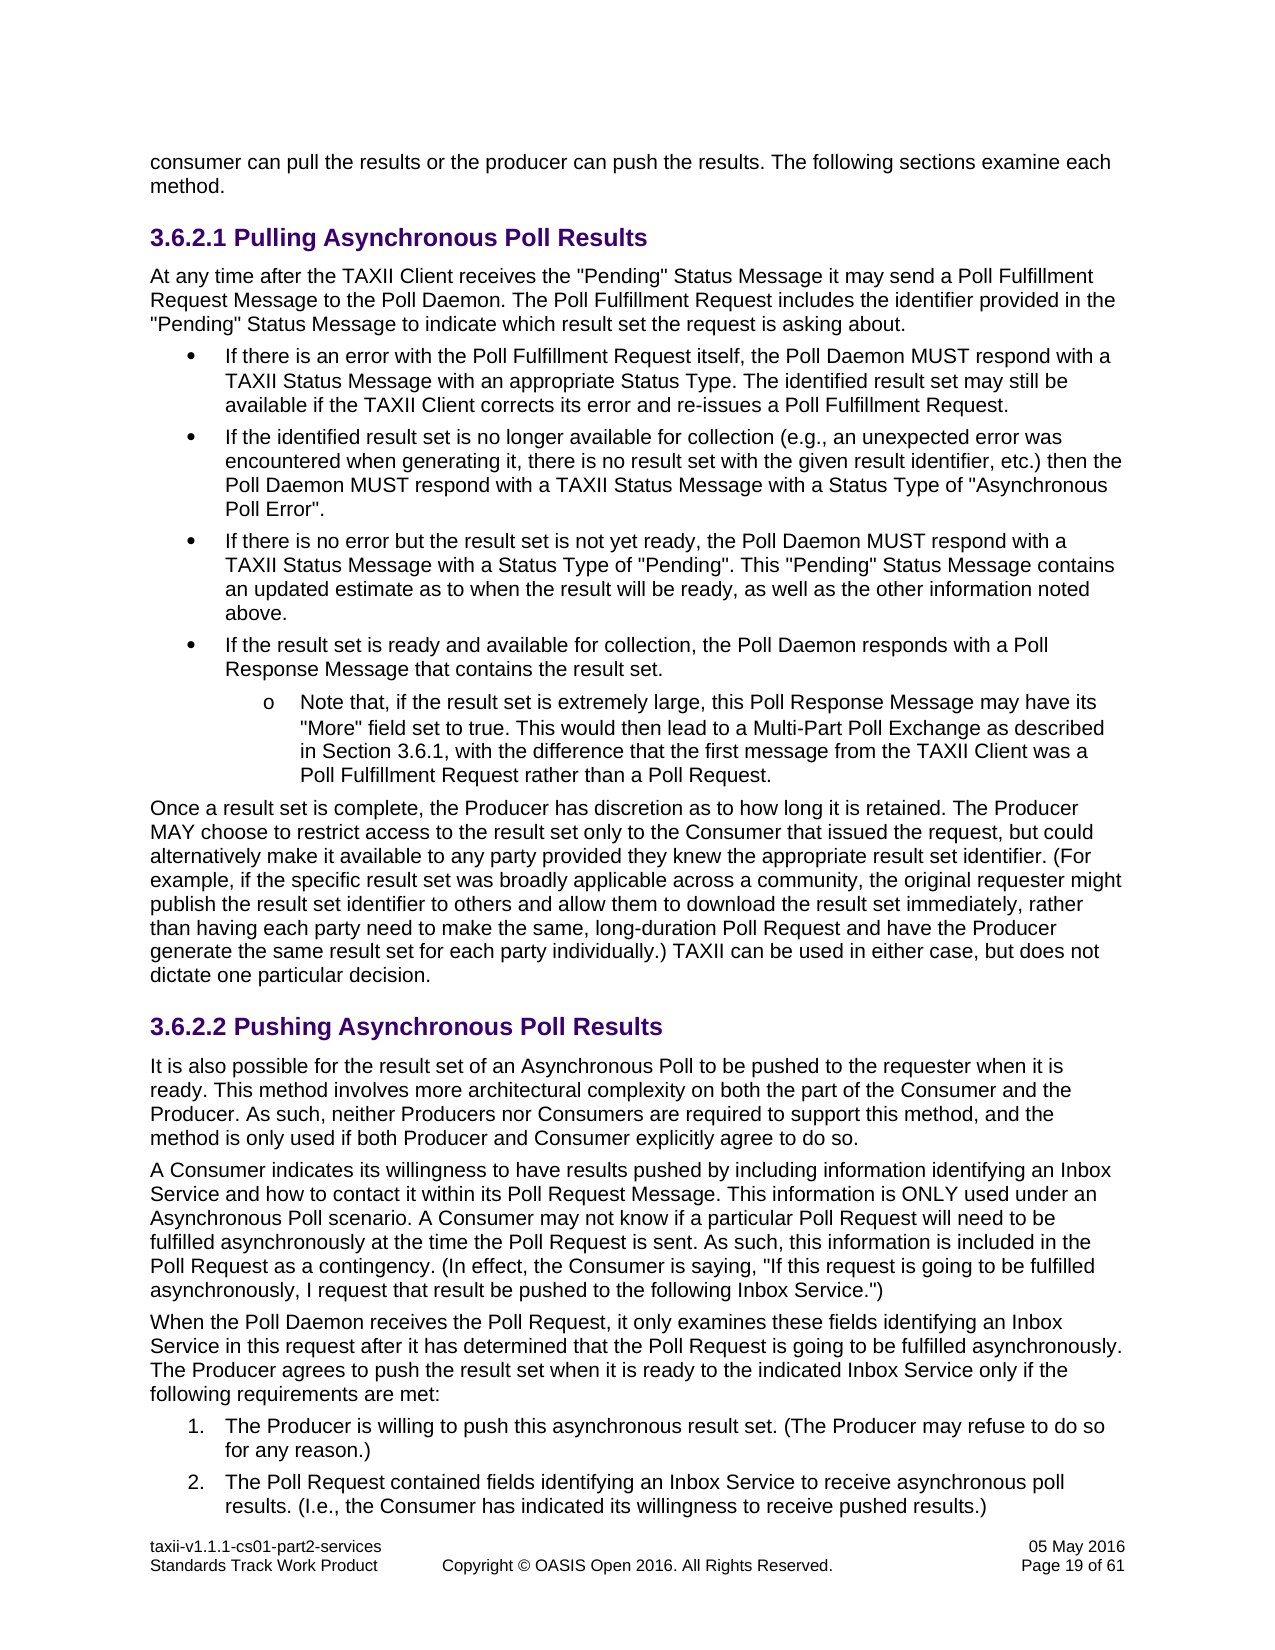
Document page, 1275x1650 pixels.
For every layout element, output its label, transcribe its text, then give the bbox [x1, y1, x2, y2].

text It is also possible for the result set of an Asynchronous Poll to be pushed to the requester when it is ready. This method involves more architectural complexity on both the part of the Consumer and the Producer. As such, neither Producers nor Consumers are required to support this method, and the method is only used if both Producer and Consumer explicitly agree to do so. [150, 1053, 1125, 1149]
text A Consumer indicates its willingness to have results pushed by including information identifying an Inbox Service and how to contact it within its Poll Request Message. This information is ONLY used under an Asynchronous Poll scenario. A Consumer may not know if a particular Poll Request will need to be fulfilled asynchronously at the time the Poll Request is sent. As such, this information is included in the Poll Request as a contingency. (In effect, the Consumer is saying, "If this request is going to be fulfilled asynchronously, I request that result be pushed to the following Inbox Service.") [150, 1158, 1125, 1301]
list If the identified result set is no longer available for collection (e.g., an unexpected error was encountered when generating it, there is no result set with the given result identifier, etc.) then the Poll Daemon MUST respond with a TAXII Status Message with a Status Type of "Asynchronous Poll Error". [187, 425, 1125, 521]
subtitle Pulling Asynchronous Poll Results [150, 223, 1125, 252]
list The Producer is willing to push this asynchronous result set. (The Producer may refuse to do so for any reason.) [187, 1414, 1125, 1462]
list If there is no error but the result set is not yet ready, the Poll Daemon MUST respond with a TAXII Status Message with a Status Type of "Pending". This "Pending" Status Message contains an updated estimate as to when the result will be ready, as well as the other information noted above. [187, 529, 1125, 625]
text At any time after the TAXII Client receives the "Pending" Status Message it may send a Poll Fulfillment Request Message to the Poll Daemon. The Poll Fulfillment Request includes the identifier provided in the "Pending" Status Message to indicate which result set the request is asking about. [150, 264, 1125, 336]
text Once a result set is complete, the Producer has discretion as to how long it is retained. The Producer MAY choose to restrict access to the result set only to the Consumer that issued the request, but could alternatively make it available to any party provided they knew the appropriate result set identifier. (For example, if the specific result set was broadly applicable across a community, the original requester might publish the result set identifier to others and allow them to download the result set immediately, rather than having each party need to make the same, long-duration Poll Request and have the Producer generate the same result set for each party individually.) TAXII can be used in either case, but does not dictate one particular decision. [150, 796, 1125, 987]
text When the Poll Daemon receives the Poll Request, it only examines these fields identifying an Inbox Service in this request after it has determined that the Poll Request is going to be fulfilled asynchronously. The Producer agrees to push the result set when it is ready to the indicated Inbox Service only if the following requirements are met: [150, 1310, 1125, 1406]
subtitle Pushing Asynchronous Poll Results [150, 1012, 1125, 1041]
list Note that, if the result set is extremely large, this Poll Response Message may have its "More" field set to true. This would then lead to a Multi-Part Poll Exchange as described in Section 3.6.1, with the difference that the first message from the TAXII Client was a Poll Fulfillment Request rather than a Poll Request. [262, 689, 1125, 787]
list The Poll Request contained fields identifying an Inbox Service to receive asynchronous poll results. (I.e., the Consumer has indicated its willingness to receive pushed results.) [187, 1470, 1125, 1518]
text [150, 150, 1125, 198]
list If the result set is ready and available for collection, the Poll Daemon responds with a Poll Response Message that contains the result set. [187, 633, 1125, 681]
list If there is an error with the Poll Fulfillment Request itself, the Poll Daemon MUST respond with a TAXII Status Message with an appropriate Status Type. The identified result set may still be available if the TAXII Client corrects its error and re-issues a Poll Fulfillment Request. [187, 344, 1125, 416]
